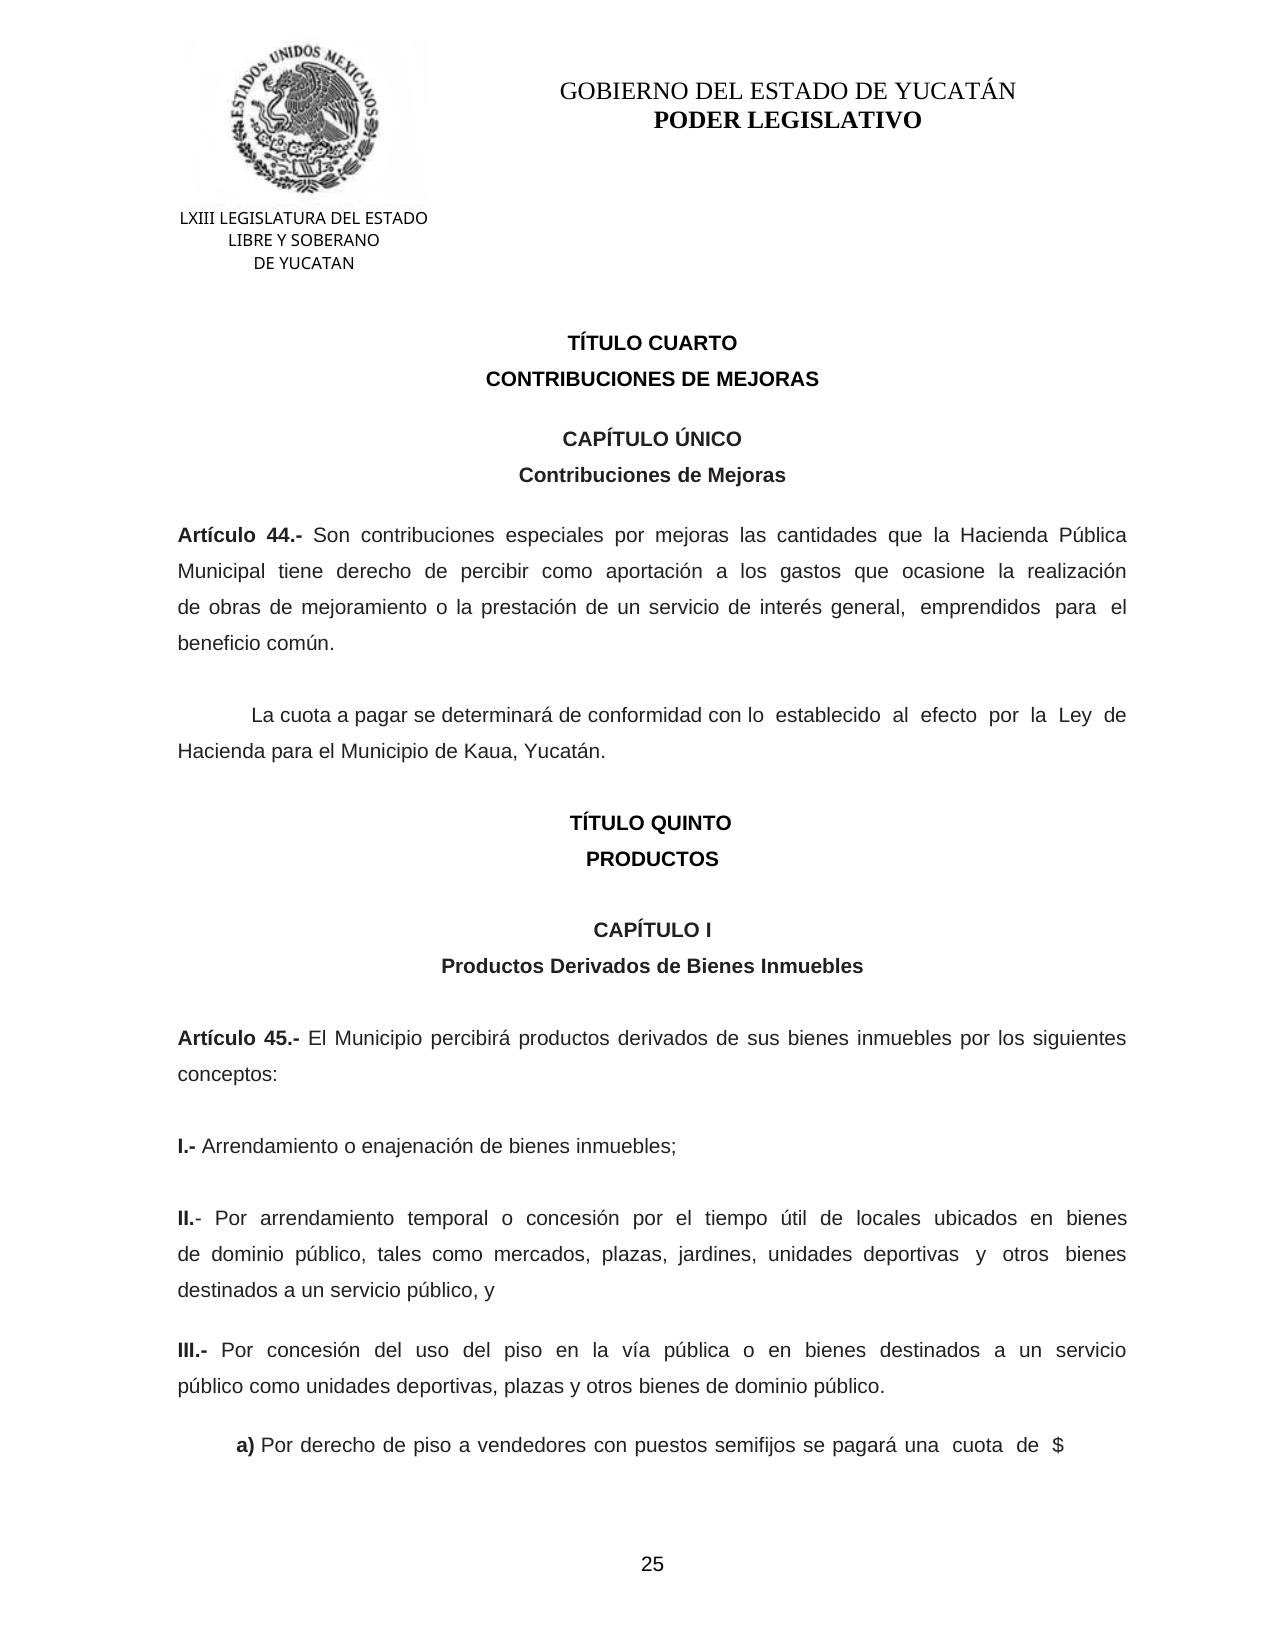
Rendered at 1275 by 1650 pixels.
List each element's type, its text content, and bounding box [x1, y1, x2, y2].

subtitle TÍTULO QUINTO [177, 810, 1127, 834]
picture [184, 37, 429, 209]
text Productos Derivados de Bienes Inmuebles [177, 954, 1127, 978]
subtitle TÍTULO CUARTO [177, 331, 1127, 355]
text Artículo 45.- El Municipio percibirá productos derivados de sus bienes inmuebles por los siguientes conceptos: [177, 1026, 1127, 1086]
list a) Por derecho de piso a vendedores con puestos semifijos se pagará una cuota de $ 50.00 diarios. [236, 1433, 1127, 1457]
text II.- Por arrendamiento temporal o concesión por el tiempo útil de locales ubicados en bienes de dominio público, tales como mercados, plazas, jardines, unidades deportivas y otros bienes destinados a un servicio público, y [177, 1206, 1127, 1302]
text Artículo 44.- Son contribuciones especiales por mejoras las cantidades que la Hacienda Pública Municipal tiene derecho de percibir como aportación a los gastos que ocasione la realización de obras de mejoramiento o la prestación de un servicio de interés general, emprendidos para el beneficio común. [177, 523, 1127, 655]
text CAPÍTULO ÚNICO [177, 427, 1127, 451]
text I.- Arrendamiento o enajenación de bienes inmuebles; [177, 1134, 1127, 1158]
subtitle PRODUCTOS [177, 846, 1127, 870]
subtitle CONTRIBUCIONES DE MEJORAS [177, 367, 1127, 391]
text CAPÍTULO I [177, 918, 1127, 942]
text La cuota a pagar se determinará de conformidad con lo establecido al efecto por la Ley de Hacienda para el Municipio de Kaua, Yucatán. [177, 703, 1127, 762]
text Contribuciones de Mejoras [177, 463, 1127, 487]
text III.- Por concesión del uso del piso en la vía pública o en bienes destinados a un servicio público como unidades deportivas, plazas y otros bienes de dominio público. [177, 1337, 1127, 1397]
